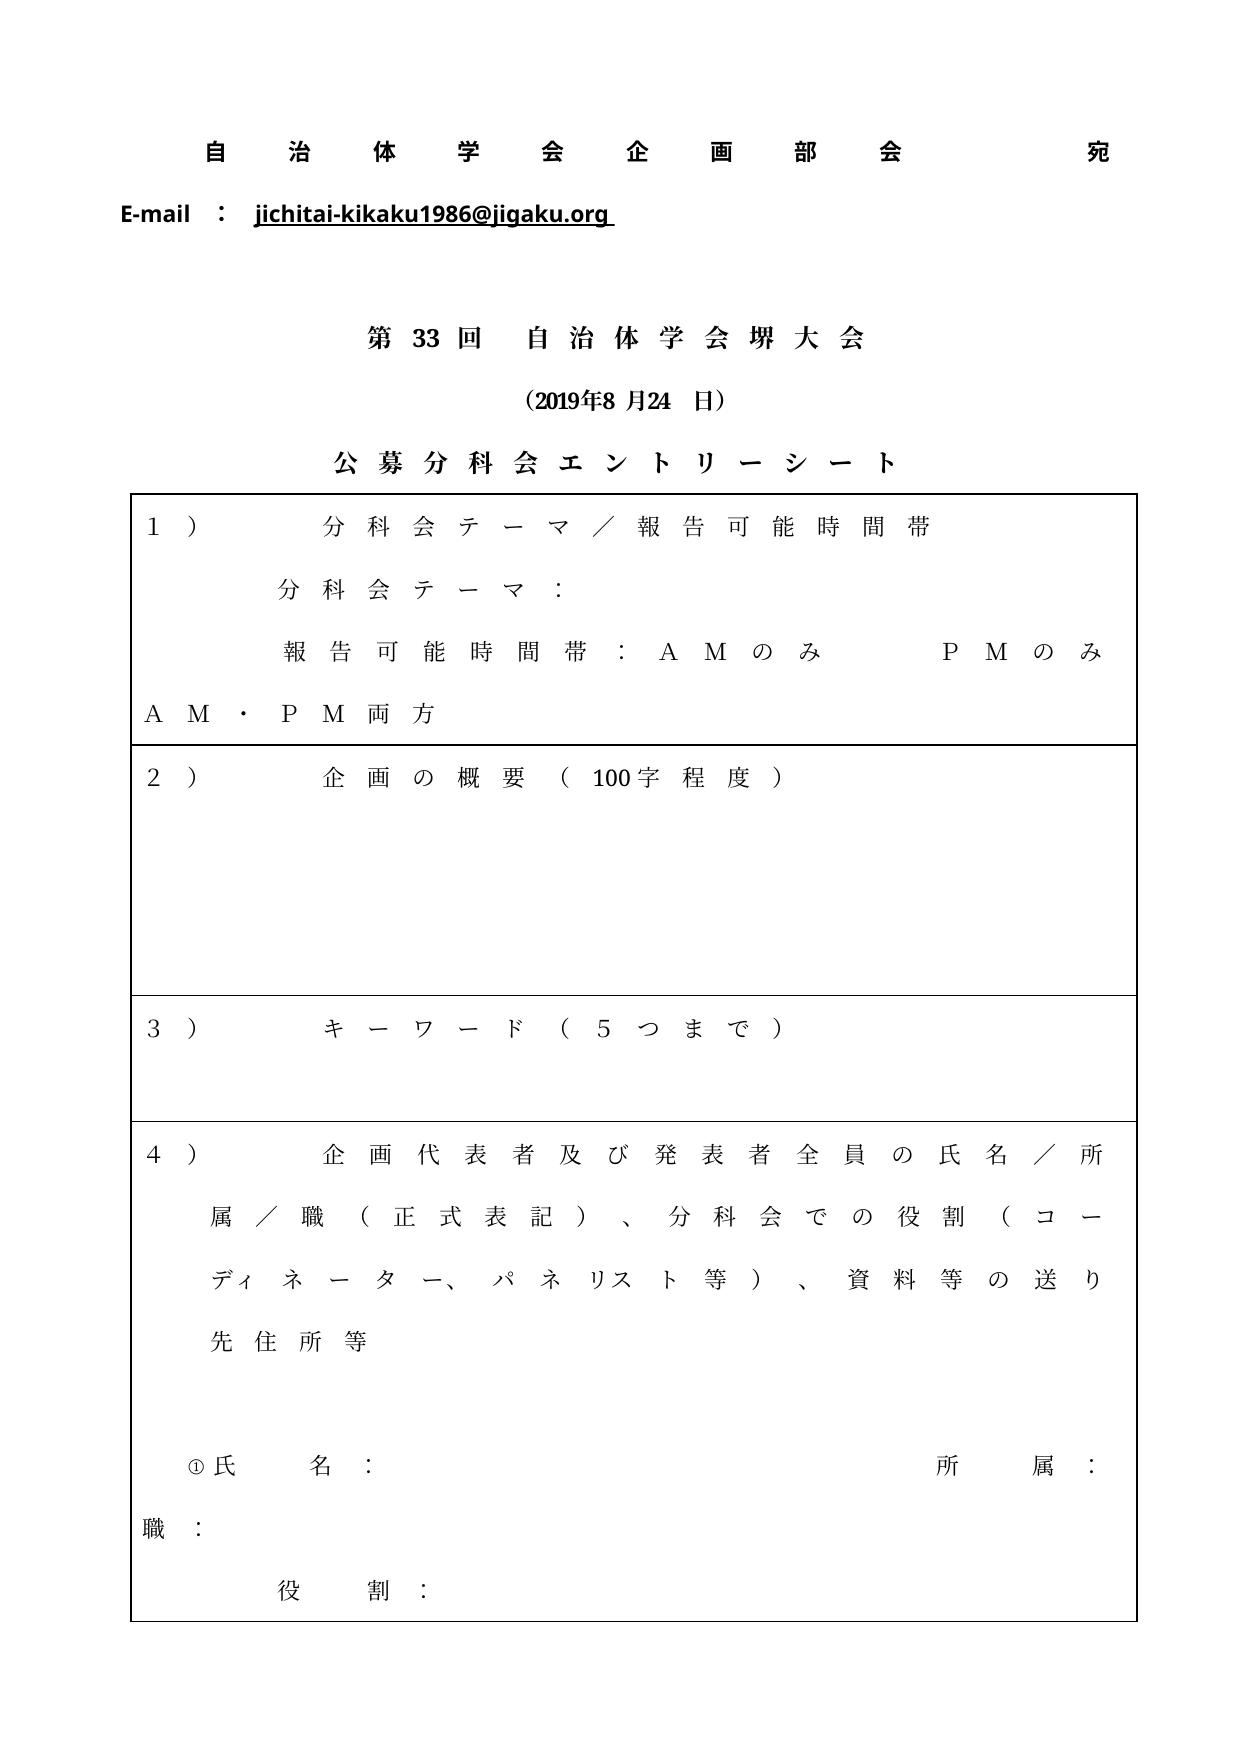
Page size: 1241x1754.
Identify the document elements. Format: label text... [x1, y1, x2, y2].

text 第33回 自治体学会堺大会 [120, 306, 1132, 368]
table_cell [132, 1122, 1136, 1621]
table_cell 企画の概要（100字程度） [132, 746, 1136, 995]
text 公募分科会エントリーシート [120, 430, 1132, 493]
text （2019年8月24日） [120, 368, 1132, 430]
text 自治体学会企画部会 宛 E‐mail：jichitai-kikaku1986@jigaku.org [120, 119, 1132, 243]
table_cell キーワード（５つまで） [132, 996, 1136, 1121]
table_header 分科会テーマ／報告可能時間帯 分科会テーマ： 報告可能時間帯：ＡＭのみ ＰＭのみ ＡＭ・ＰＭ両方 [132, 495, 1136, 744]
